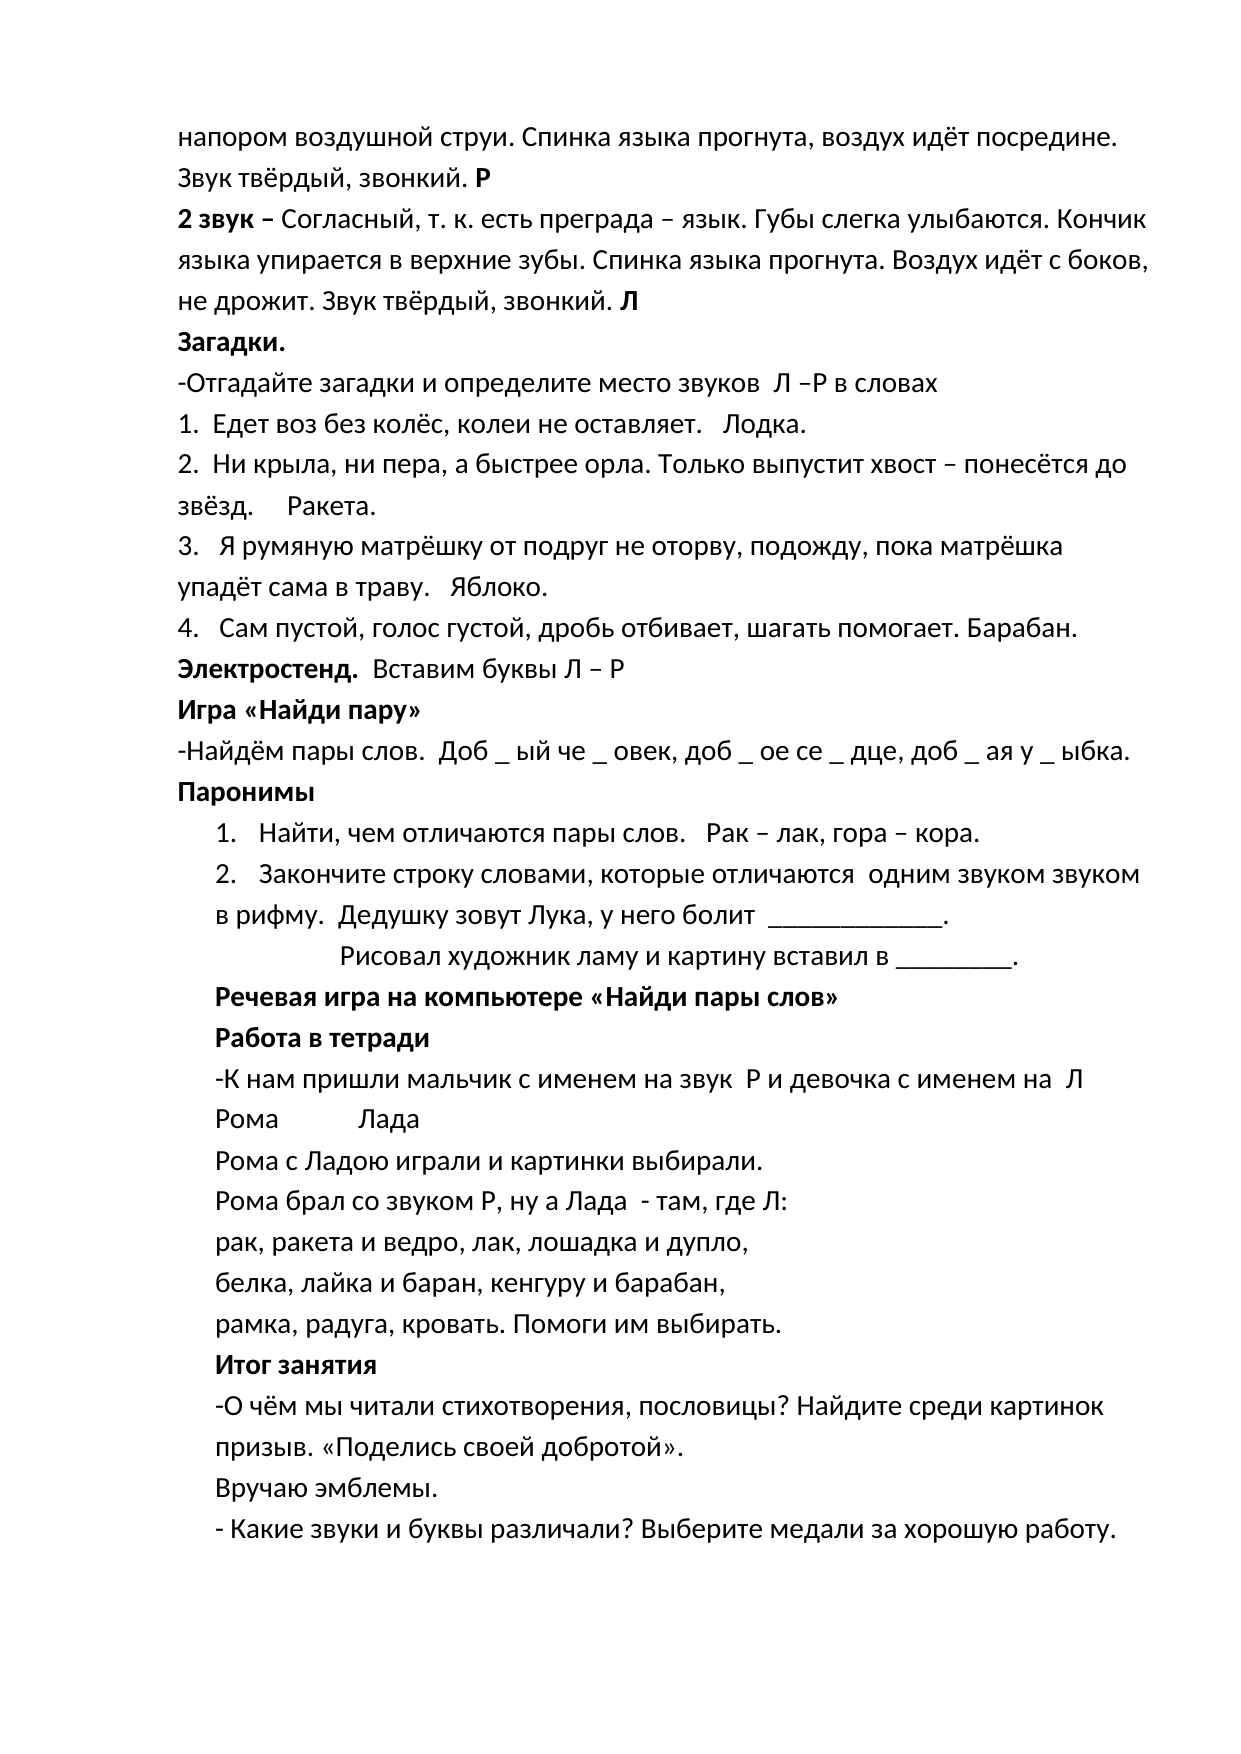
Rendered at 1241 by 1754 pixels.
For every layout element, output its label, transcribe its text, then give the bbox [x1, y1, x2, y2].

text 2 звук – Согласный, т. к. есть преграда – язык. Губы слегка улыбаются. Кончик языка упирается в верхние зубы. Спинка языка прогнута. Воздух идёт с боков, не дрожит. Звук твёрдый, звонкий. Л [177, 200, 1152, 317]
text -Найдём пары слов. Доб _ ый че _ овек, доб _ ое се _ дце, доб _ ая у _ ыбка. [177, 732, 1152, 768]
text Вручаю эмблемы. [215, 1469, 1152, 1505]
text Игра «Найди пару» [177, 691, 1152, 727]
text -Отгадайте загадки и определите место звуков Л –Р в словах [177, 364, 1152, 399]
text Загадки. [177, 323, 1152, 358]
text 3. Я румяную матрёшку от подруг не оторву, подожду, пока матрёшка упадёт сама в траву. Яблоко. [177, 527, 1152, 604]
text Работа в тетради [215, 1019, 1152, 1054]
text 1. Едет воз без колёс, колеи не оставляет. Лодка. [177, 405, 1152, 440]
text 2. Ни крыла, ни пера, а быстрее орла. Только выпустит хвост – понесётся до звёзд. Ракета. [177, 446, 1152, 522]
text Рома Лада [215, 1101, 1152, 1136]
text -К нам пришли мальчик с именем на звук Р и девочка с именем на Л [215, 1060, 1152, 1095]
text -О чём мы читали стихотворения, пословицы? Найдите среди картинок призыв. «Поделись своей добротой». [215, 1387, 1152, 1464]
text рак, ракета и ведро, лак, лошадка и дупло, [215, 1223, 1152, 1259]
text Паронимы [177, 773, 1152, 809]
text - Какие звуки и буквы различали? Выберите медали за хорошую работу. [215, 1510, 1152, 1546]
text Электростенд. Вставим буквы Л – Р [177, 650, 1152, 686]
text в рифму. Дедушку зовут Лука, у него болит ____________. [215, 896, 1152, 932]
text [177, 118, 1152, 195]
text рамка, радуга, кровать. Помоги им выбирать. [215, 1305, 1152, 1341]
list Найти, чем отличаются пары слов. Рак – лак, гора – кора. [215, 814, 1152, 850]
text Итог занятия [215, 1346, 1152, 1382]
text 4. Сам пустой, голос густой, дробь отбивает, шагать помогает. Барабан. [177, 609, 1152, 645]
text белка, лайка и баран, кенгуру и барабан, [215, 1264, 1152, 1300]
text Рисовал художник ламу и картину вставил в ________. [215, 937, 1152, 972]
text Речевая игра на компьютере «Найди пары слов» [215, 978, 1152, 1013]
text Рома брал со звуком Р, ну а Лада - там, где Л: [215, 1182, 1152, 1218]
list Закончите строку словами, которые отличаются одним звуком звуком [215, 855, 1152, 891]
text Рома с Ладою играли и картинки выбирали. [215, 1142, 1152, 1177]
